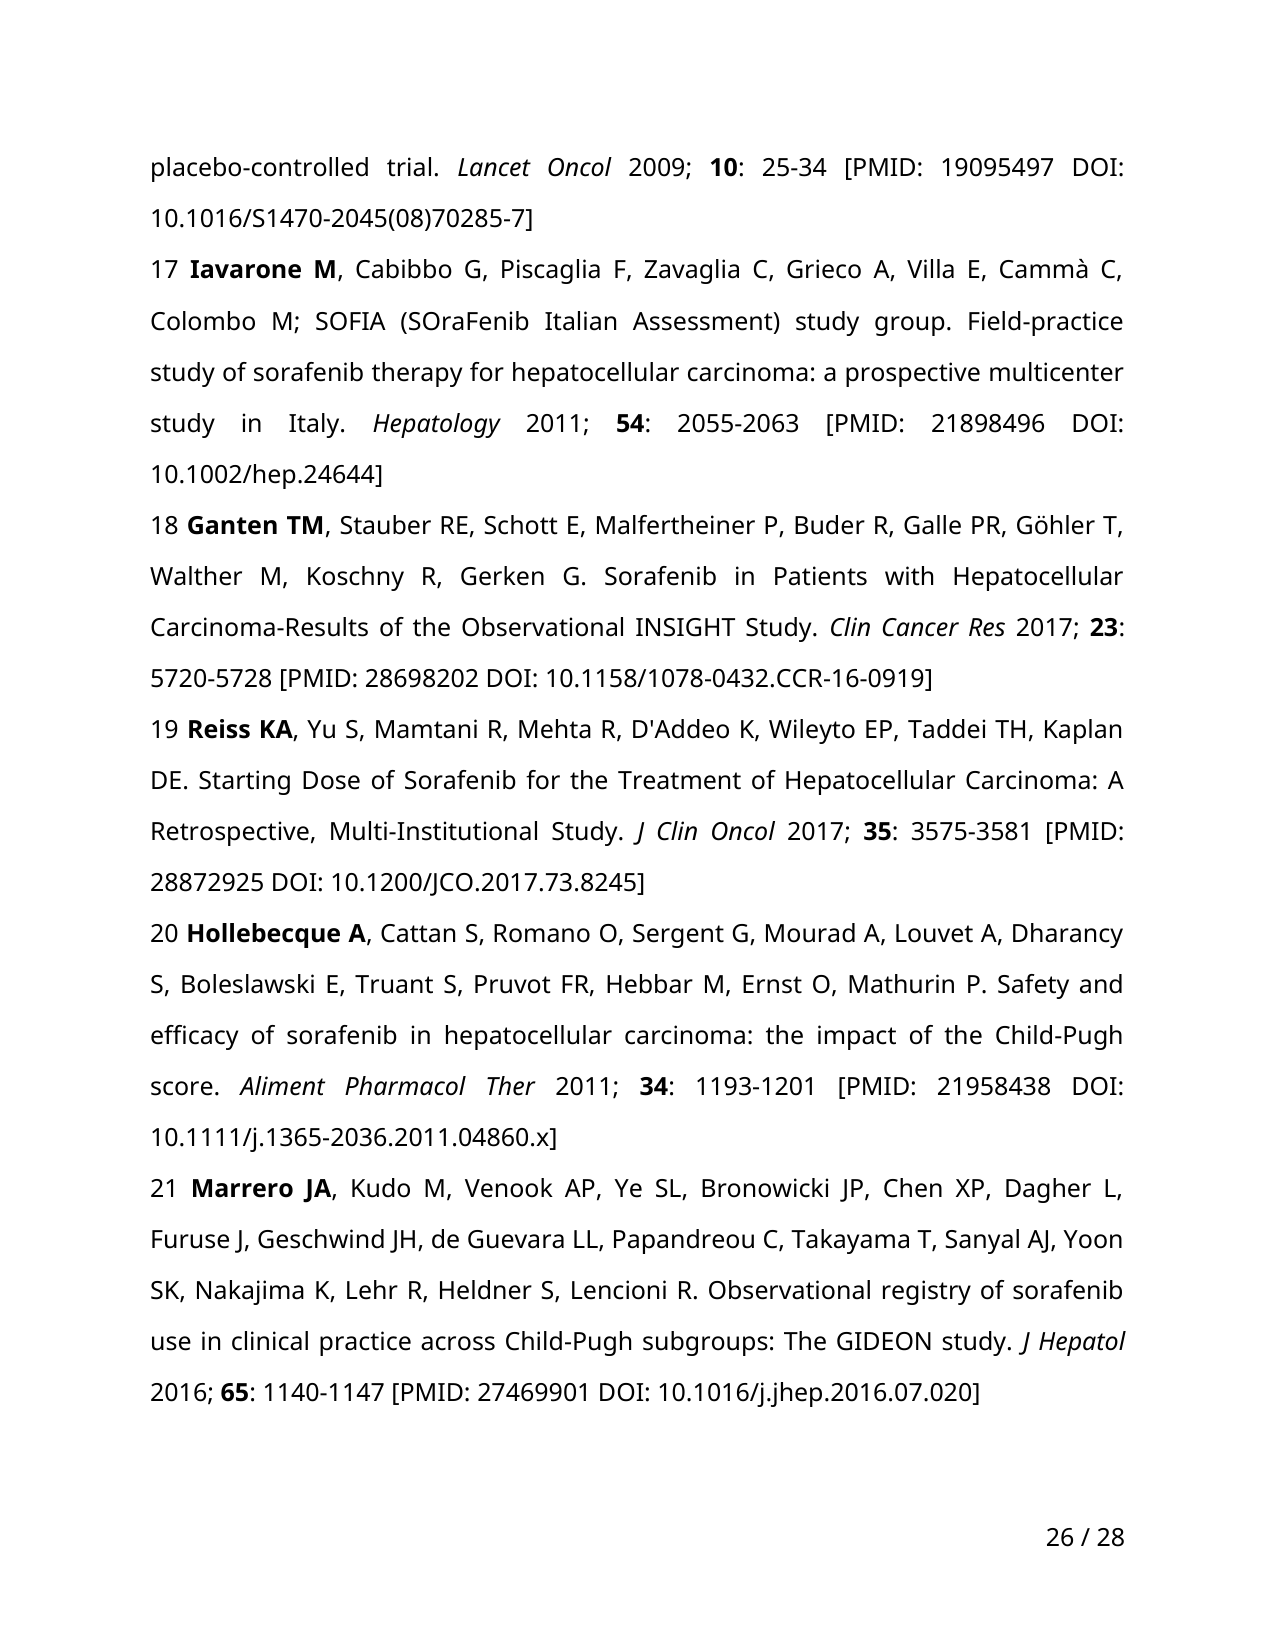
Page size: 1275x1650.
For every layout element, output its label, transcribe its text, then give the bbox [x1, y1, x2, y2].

text 17 Iavarone M, Cabibbo G, Piscaglia F, Zavaglia C, Grieco A, Villa E, Cammà C, Colombo M; SOFIA (SOraFenib Italian Assessment) study group. Field-practice study of sorafenib therapy for hepatocellular carcinoma: a prospective multicenter study in Italy. Hepatology 2011; 54: 2055-2063 [PMID: 21898496 DOI: 10.1002/hep.24644] [150, 252, 1125, 490]
text 21 Marrero JA, Kudo M, Venook AP, Ye SL, Bronowicki JP, Chen XP, Dagher L, Furuse J, Geschwind JH, de Guevara LL, Papandreou C, Takayama T, Sanyal AJ, Yoon SK, Nakajima K, Lehr R, Heldner S, Lencioni R. Observational registry of sorafenib use in clinical practice across Child-Pugh subgroups: The GIDEON study. J Hepatol 2016; 65: 1140-1147 [PMID: 27469901 DOI: 10.1016/j.jhep.2016.07.020] [150, 1171, 1125, 1409]
text 19 Reiss KA, Yu S, Mamtani R, Mehta R, D'Addeo K, Wileyto EP, Taddei TH, Kaplan DE. Starting Dose of Sorafenib for the Treatment of Hepatocellular Carcinoma: A Retrospective, Multi-Institutional Study. J Clin Oncol 2017; 35: 3575-3581 [PMID: 28872925 DOI: 10.1200/JCO.2017.73.8245] [150, 711, 1125, 899]
text 18 Ganten TM, Stauber RE, Schott E, Malfertheiner P, Buder R, Galle PR, Göhler T, Walther M, Koschny R, Gerken G. Sorafenib in Patients with Hepatocellular Carcinoma-Results of the Observational INSIGHT Study. Clin Cancer Res 2017; 23: 5720-5728 [PMID: 28698202 DOI: 10.1158/1078-0432.CCR-16-0919] [150, 507, 1125, 694]
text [150, 150, 1125, 235]
text 20 Hollebecque A, Cattan S, Romano O, Sergent G, Mourad A, Louvet A, Dharancy S, Boleslawski E, Truant S, Pruvot FR, Hebbar M, Ernst O, Mathurin P. Safety and efficacy of sorafenib in hepatocellular carcinoma: the impact of the Child-Pugh score. Aliment Pharmacol Ther 2011; 34: 1193-1201 [PMID: 21958438 DOI: 10.1111/j.1365-2036.2011.04860.x] [150, 916, 1125, 1154]
